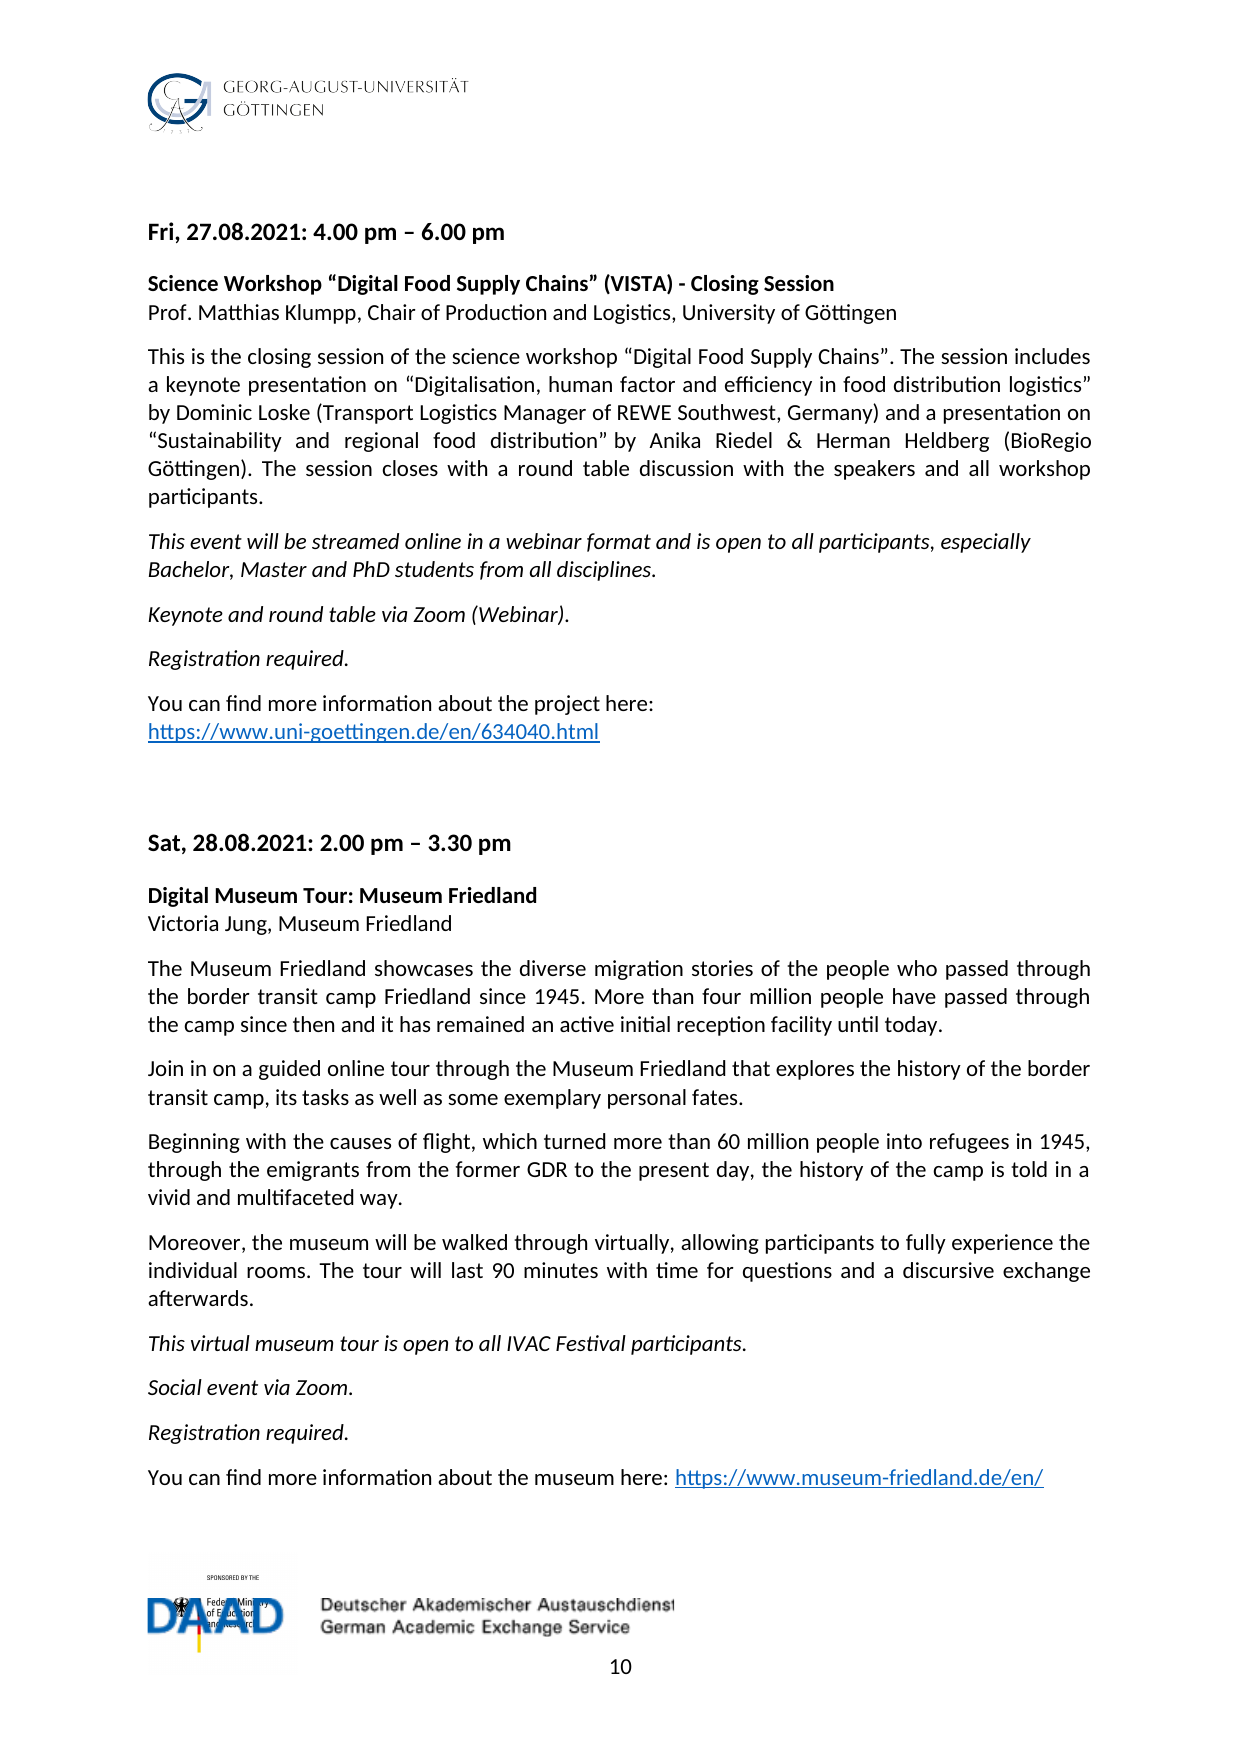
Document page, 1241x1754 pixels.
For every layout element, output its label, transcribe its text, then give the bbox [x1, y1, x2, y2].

text Social event via Zoom. [148, 1373, 1093, 1401]
text This event will be streamed online in a webinar format and is open to all participants, especially Bachelor, Master and PhD students from all disciplines. [148, 527, 1093, 583]
text Registration required. [148, 644, 1093, 672]
title Science Workshop “Digital Food Supply Chains” (VISTA) - Closing Session [148, 269, 1093, 298]
subtitle Fri, 27.08.2021: 4.00 pm – 6.00 pm [148, 216, 1093, 246]
text This virtual museum tour is open to all IVAC Festival participants. [148, 1329, 1093, 1357]
text Moreover, the museum will be walked through virtually, allowing participants to fully experience the individual rooms. The tour will last 90 minutes with time for questions and a discursive exchange afterwards. [148, 1228, 1093, 1312]
text Keynote and round table via Zoom (Webinar). [148, 600, 1093, 628]
text This is the closing session of the science workshop “Digital Food Supply Chains”. The session includes a keynote presentation on “Digitalisation, human factor and efficiency in food distribution logistics” by Dominic Loske (Transport Logistics Manager of REWE Southwest, Germany) and a presentation on “Sustainability and regional food distribution” by Anika Riedel & Herman Heldberg (BioRegio Göttingen). The session closes with a round table discussion with the speakers and all workshop participants. [148, 342, 1093, 510]
picture [147, 73, 469, 134]
subtitle Sat, 28.08.2021: 2.00 pm – 3.30 pm [148, 827, 1093, 858]
text Prof. Matthias Klumpp, Chair of Production and Logistics, University of Göttingen [148, 298, 1093, 326]
title Digital Museum Tour: Museum Friedland [148, 881, 1093, 909]
picture [147, 1552, 675, 1675]
text Victoria Jung, Museum Friedland [148, 909, 1093, 937]
text You can find more information about the museum here: https://www.museum-friedland.de/en/ [148, 1463, 1093, 1491]
text Beginning with the causes of flight, which turned more than 60 million people into refugees in 1945, through the emigrants from the former GDR to the present day, the history of the camp is told in a vivid and multifaceted way. [148, 1127, 1093, 1211]
text Registration required. [148, 1418, 1093, 1446]
text You can find more information about the project here: https://www.uni-goettingen.de/en/634040.html [148, 689, 1093, 745]
text Join in on a guided online tour through the Museum Friedland that explores the history of the border transit camp, its tasks as well as some exemplary personal fates. [148, 1054, 1093, 1111]
text The Museum Friedland showcases the diverse migration stories of the people who passed through the border transit camp Friedland since 1945. More than four million people have passed through the camp since then and it has remained an active initial reception facility until today. [148, 954, 1093, 1038]
